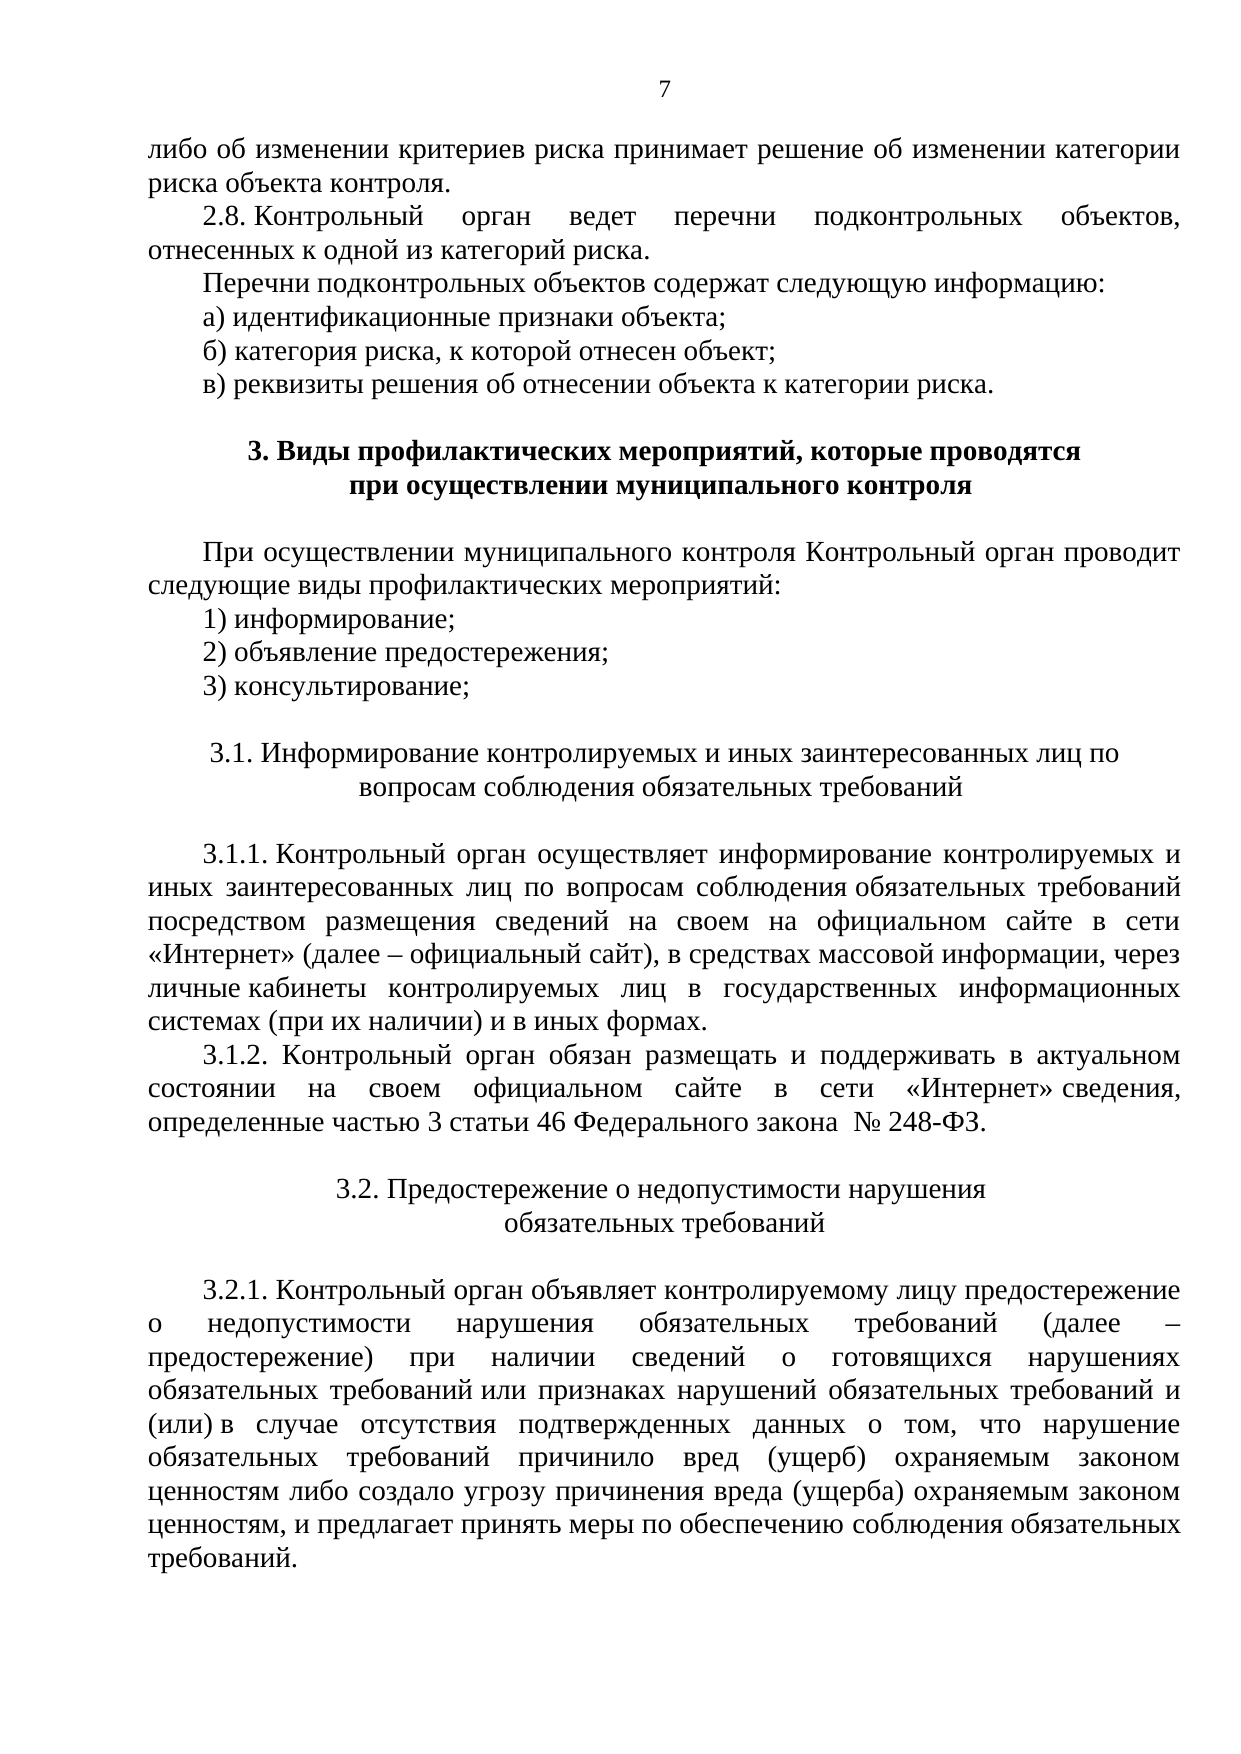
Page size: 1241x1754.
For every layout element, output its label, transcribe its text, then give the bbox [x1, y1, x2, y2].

text 3.2.1. Контрольный орган объявляет контролируемому лицу предостережение о недопустимости нарушения обязательных требований (далее – предостережение) при наличии сведений о готовящихся нарушениях обязательных требований или признаках нарушений обязательных требований и (или) в случае отсутствия подтвержденных данных о том, что нарушение обязательных требований причинило вред (ущерб) охраняемым законом ценностям либо создало угрозу причинения вреда (ущерба) охраняемым законом ценностям, и предлагает принять меры по обеспечению соблюдения обязательных требований. [148, 1272, 1181, 1574]
text При осуществлении муниципального контроля Контрольный орган проводит следующие виды профилактических мероприятий: [148, 534, 1181, 601]
text 1) информирование; [148, 601, 1181, 634]
text 3.1.1. Контрольный орган осуществляет информирование контролируемых и иных заинтересованных лиц по вопросам соблюдения обязательных требований посредством размещения сведений на своем на официальном сайте в сети «Интернет» (далее – официальный сайт), в средствах массовой информации, через личные кабинеты контролируемых лиц в государственных информационных системах (при их наличии) и в иных формах. [148, 836, 1181, 1037]
text Перечни подконтрольных объектов содержат следующую информацию: [148, 266, 1181, 299]
text 3) консультирование; [148, 668, 1181, 702]
text 3.1.2. Контрольный орган обязан размещать и поддерживать в актуальном состоянии на своем официальном сайте в сети «Интернет» сведения, определенные частью 3 статьи 46 Федерального закона № 248-ФЗ. [148, 1037, 1181, 1138]
text а) идентификационные признаки объекта; [148, 299, 1181, 333]
text 2) объявление предостережения; [148, 634, 1181, 668]
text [148, 131, 1181, 198]
text 3. Виды профилактических мероприятий, которые проводятся [148, 433, 1181, 467]
text 3.2. Предостережение о недопустимости нарушения [148, 1171, 1181, 1205]
text 3.1. Информирование контролируемых и иных заинтересованных лиц по вопросам соблюдения обязательных требований [148, 735, 1181, 802]
text б) категория риска, к которой отнесен объект; [148, 333, 1181, 366]
text 2.8. Контрольный орган ведет перечни подконтрольных объектов, отнесенных к одной из категорий риска. [148, 198, 1181, 266]
text в) реквизиты решения об отнесении объекта к категории риска. [148, 366, 1181, 400]
text при осуществлении муниципального контроля [148, 467, 1181, 500]
text обязательных требований [148, 1205, 1181, 1238]
